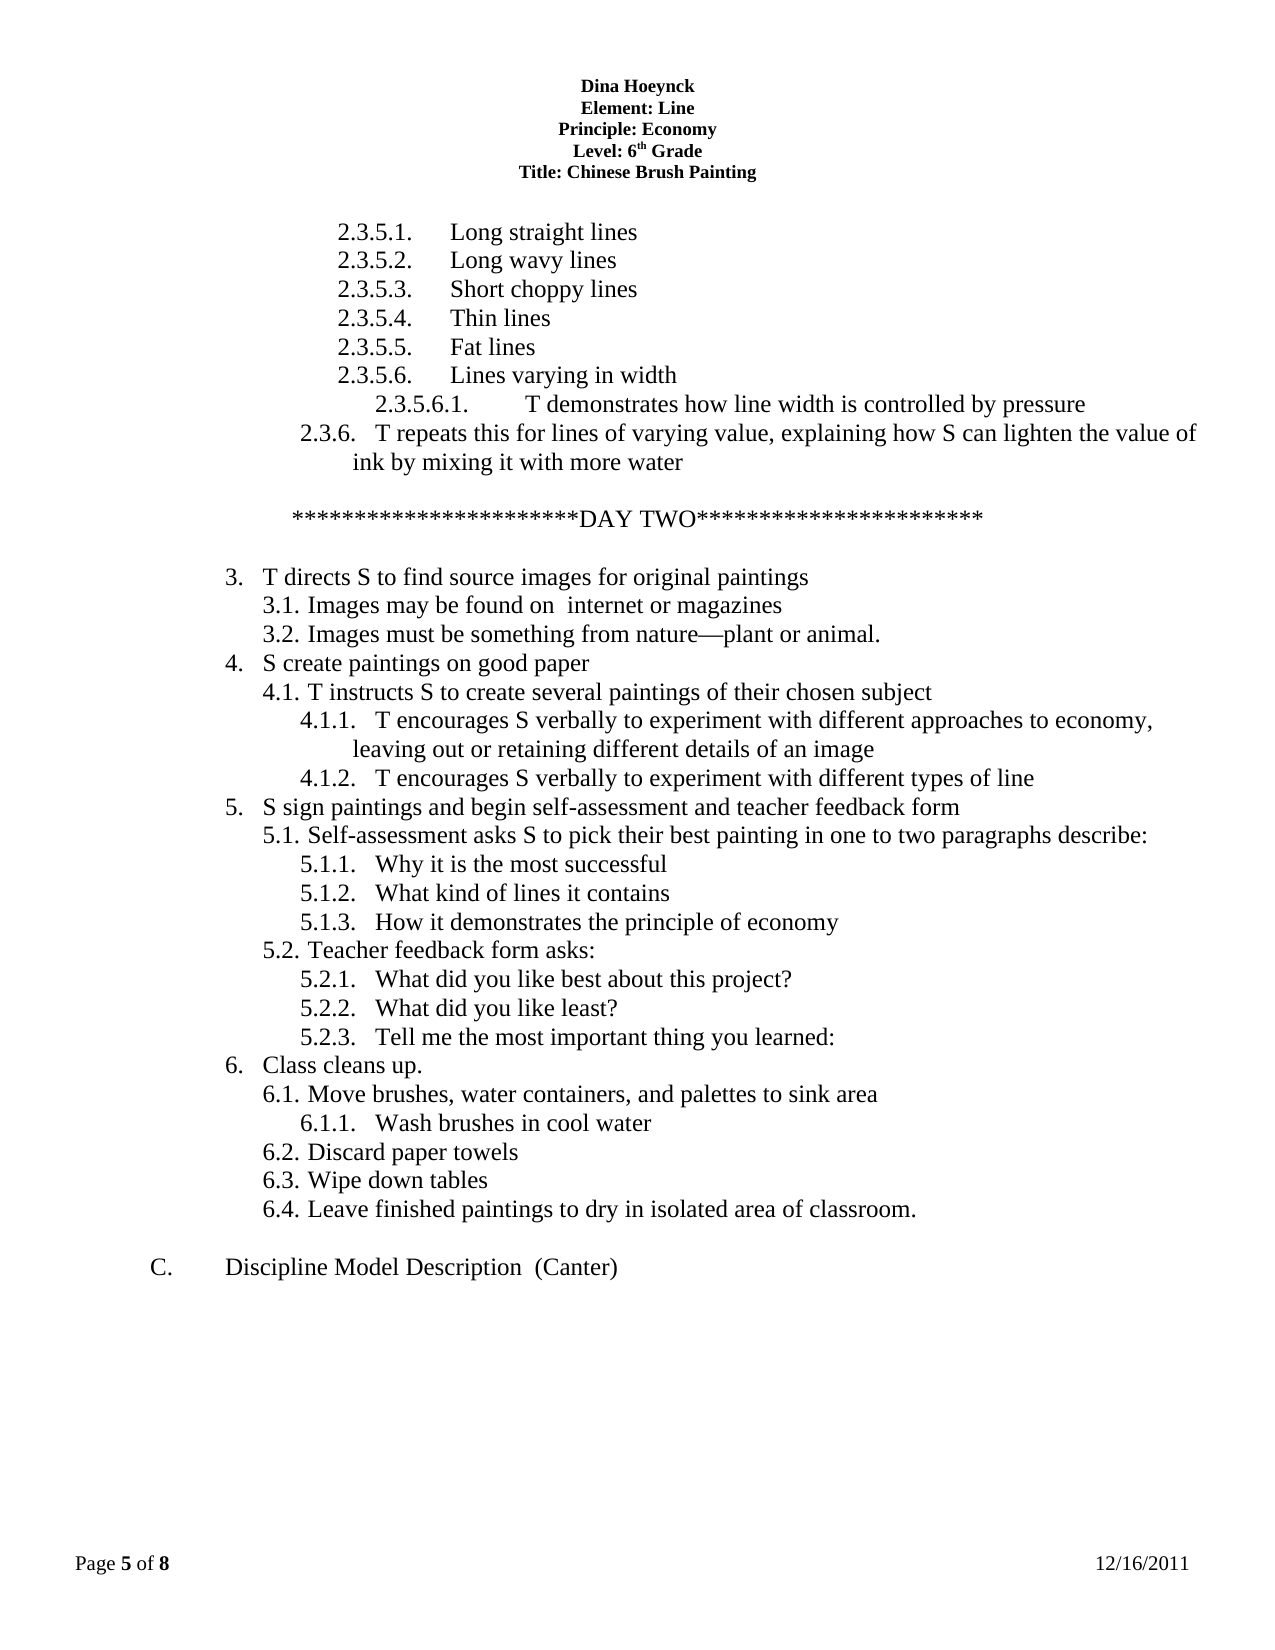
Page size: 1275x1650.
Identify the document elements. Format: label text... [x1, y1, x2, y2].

list Class cleans up. [225, 1051, 1200, 1079]
list T repeats this for lines of varying value, explaining how S can lighten the value of ink by mixing it with more water [300, 418, 1200, 476]
list What kind of lines it contains [300, 878, 1200, 907]
list S create paintings on good paper [225, 648, 1200, 677]
list What did you like best about this project? [300, 964, 1200, 993]
list Long straight lines [337, 217, 1200, 246]
text C. Discipline Model Description (Canter) [75, 1252, 1200, 1281]
list Wash brushes in cool water [300, 1108, 1200, 1137]
list Images may be found on internet or magazines [262, 591, 1200, 619]
list How it demonstrates the principle of economy [300, 907, 1200, 936]
list T demonstrates how line width is controlled by pressure [375, 389, 1200, 418]
text ***********************DAY TWO*********************** [75, 504, 1200, 533]
list T instructs S to create several paintings of their chosen subject [262, 677, 1200, 706]
list Teacher feedback form asks: [262, 936, 1200, 964]
list Move brushes, water containers, and palettes to sink area [262, 1079, 1200, 1108]
list T encourages S verbally to experiment with different approaches to economy, leaving out or retaining different details of an image [300, 706, 1200, 763]
list Lines varying in width [337, 361, 1200, 389]
list Fat lines [337, 332, 1200, 361]
list Long wavy lines [337, 246, 1200, 274]
list T encourages S verbally to experiment with different types of line [300, 763, 1200, 792]
list Discard paper towels [262, 1137, 1200, 1166]
list Short choppy lines [337, 274, 1200, 303]
list Thin lines [337, 303, 1200, 332]
list Why it is the most successful [300, 849, 1200, 878]
list Images must be something from nature—plant or animal. [262, 619, 1200, 648]
list S sign paintings and begin self-assessment and teacher feedback form [225, 792, 1200, 821]
list Leave finished paintings to dry in isolated area of classroom. [262, 1194, 1200, 1223]
list Wipe down tables [262, 1166, 1200, 1194]
list What did you like least? [300, 993, 1200, 1022]
list Tell me the most important thing you learned: [300, 1022, 1200, 1051]
list Self-assessment asks S to pick their best painting in one to two paragraphs describe: [262, 821, 1200, 849]
list T directs S to find source images for original paintings [225, 562, 1200, 591]
